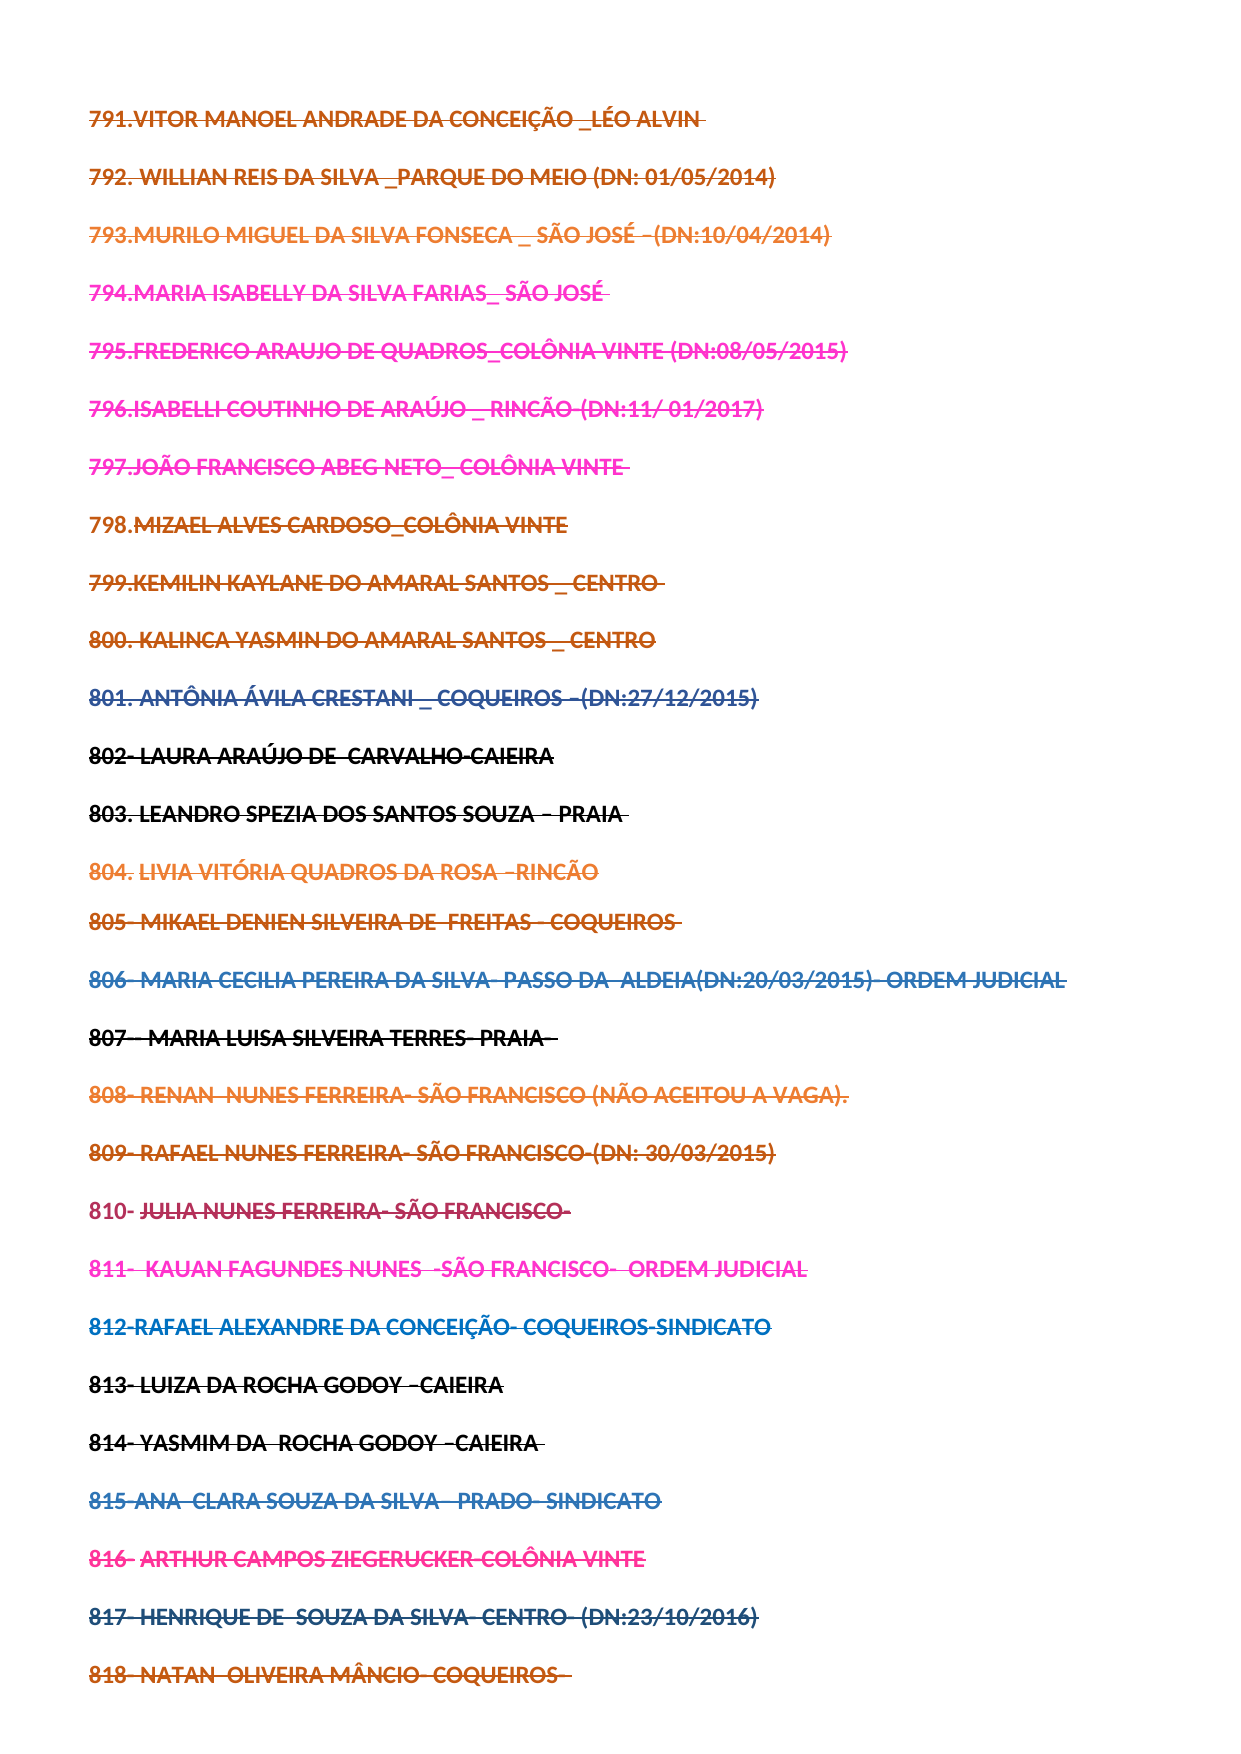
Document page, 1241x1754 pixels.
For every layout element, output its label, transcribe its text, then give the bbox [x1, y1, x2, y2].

text 807-- MARIA LUISA SILVEIRA TERRES- PRAIA- [89, 1022, 1196, 1052]
text 805- MIKAEL DENIEN SILVEIRA DE FREITAS - COQUEIROS [89, 906, 1196, 936]
text 804. LIVIA VITÓRIA QUADROS DA ROSA –RINCÃO [89, 856, 1196, 887]
text 812-RAFAEL ALEXANDRE DA CONCEIÇÃO- COQUEIROS-SINDICATO [89, 1311, 1196, 1342]
text 815-ANA CLARA SOUZA DA SILVA– PRADO- SINDICATO [89, 1485, 1196, 1516]
text 818- NATAN OLIVEIRA MÂNCIO- COQUEIROS- [89, 1659, 1196, 1689]
text 795.FREDERICO ARAUJO DE QUADROS_COLÔNIA VINTE (DN:08/05/2015) [89, 335, 1196, 366]
text 796.ISABELLI COUTINHO DE ARAÚJO _ RINCÃO-(DN:11/ 01/2017) [89, 393, 1196, 423]
text 794.MARIA ISABELLY DA SILVA FARIAS_ SÃO JOSÉ [89, 277, 1196, 308]
text 798.MIZAEL ALVES CARDOSO_COLÔNIA VINTE [89, 509, 1196, 539]
text 801. ANTÔNIA ÁVILA CRESTANI _ COQUEIROS –(DN:27/12/2015) [89, 683, 1196, 713]
text 792. WILLIAN REIS DA SILVA _PARQUE DO MEIO (DN: 01/05/2014) [89, 161, 1196, 192]
text 811- KAUAN FAGUNDES NUNES -SÃO FRANCISCO- ORDEM JUDICIAL [89, 1253, 1196, 1284]
text 802- LAURA ARAÚJO DE CARVALHO-CAIEIRA [89, 741, 1196, 771]
text 793.MURILO MIGUEL DA SILVA FONSECA _ SÃO JOSÉ –(DN:10/04/2014) [89, 219, 1196, 250]
text 808- RENAN NUNES FERREIRA- SÃO FRANCISCO (NÃO ACEITOU A VAGA). [89, 1080, 1196, 1110]
text 803. LEANDRO SPEZIA DOS SANTOS SOUZA – PRAIA [89, 798, 1196, 829]
text 817- HENRIQUE DE SOUZA DA SILVA- CENTRO- (DN:23/10/2016) [89, 1601, 1196, 1631]
text 813- LUIZA DA ROCHA GODOY –CAIEIRA [89, 1369, 1196, 1400]
text 806- MARIA CECILIA PEREIRA DA SILVA- PASSO DA ALDEIA(DN:20/03/2015)- ORDEM JUDICIAL [89, 964, 1196, 994]
text 799.KEMILIN KAYLANE DO AMARAL SANTOS _ CENTRO [89, 567, 1196, 597]
text 816- ARTHUR CAMPOS ZIEGERUCKER-COLÔNIA VINTE [89, 1543, 1196, 1573]
text 800. KALINCA YASMIN DO AMARAL SANTOS _ CENTRO [89, 625, 1196, 655]
text 814- YASMIM DA ROCHA GODOY –CAIEIRA [89, 1427, 1196, 1458]
text 791.VITOR MANOEL ANDRADE DA CONCEIÇÃO _LÉO ALVIN [89, 103, 1196, 134]
text 809- RAFAEL NUNES FERREIRA- SÃO FRANCISCO-(DN: 30/03/2015) [89, 1138, 1196, 1168]
text 810- JULIA NUNES FERREIRA- SÃO FRANCISCO- [89, 1196, 1196, 1226]
text 797.JOÃO FRANCISCO ABEG NETO_ COLÔNIA VINTE [89, 451, 1196, 481]
